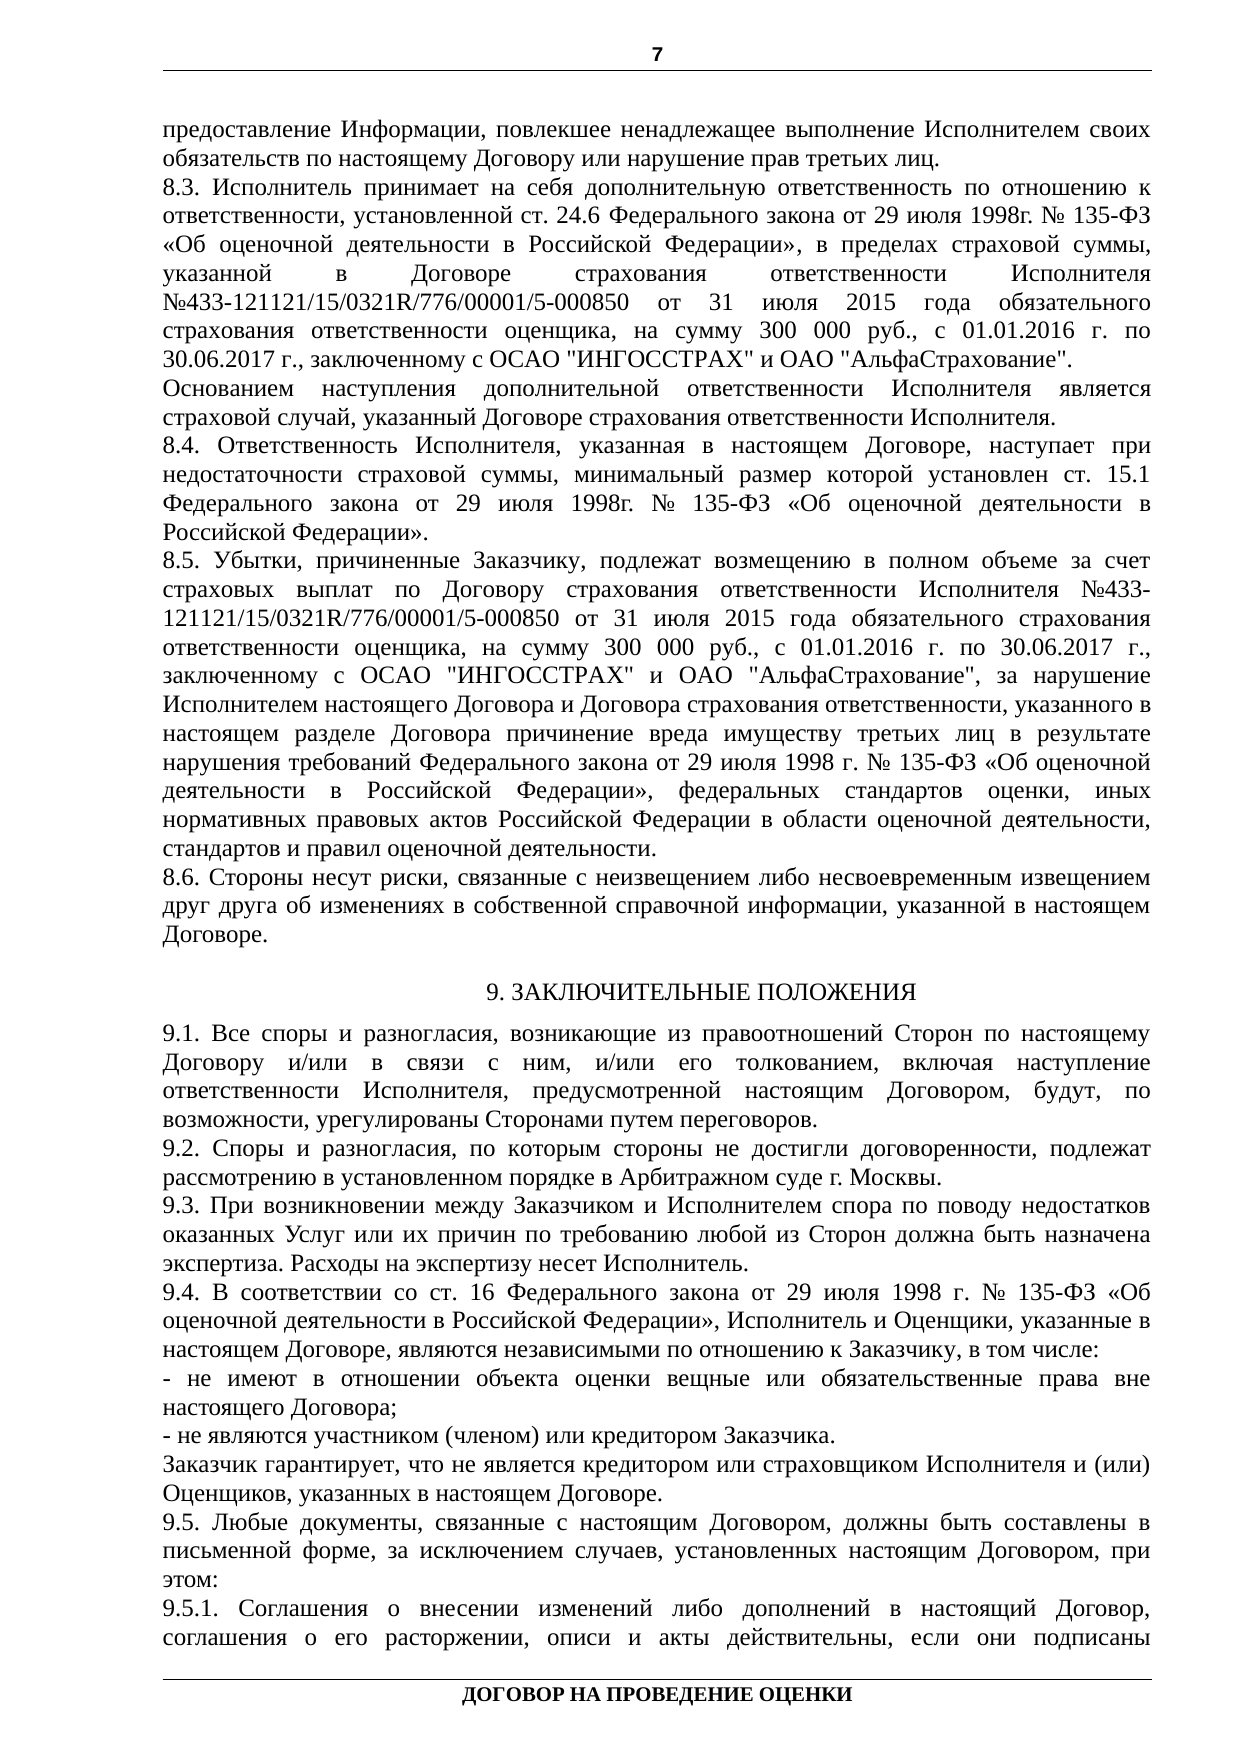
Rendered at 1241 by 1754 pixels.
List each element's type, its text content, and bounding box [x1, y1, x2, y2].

list 9.3. При возникновении между Заказчиком и Исполнителем спора по поводу недостатков оказанных Услуг или их причин по требованию любой из Сторон должна быть назначена экспертиза. Расходы на экспертизу несет Исполнитель. [162, 1190, 1152, 1277]
list 8.6. Стороны несут риски, связанные с неизвещением либо несвоевременным извещением друг друга об изменениях в собственной справочной информации, указанной в настоящем Договоре. [162, 862, 1152, 948]
list 9.5. Любые документы, связанные с настоящим Договором, должны быть составлены в письменной форме, за исключением случаев, установленных настоящим Договором, при этом: [162, 1507, 1152, 1593]
list 8.5. Убытки, причиненные Заказчику, подлежат возмещению в полном объеме за счет страховых выплат по Договору страхования ответственности Исполнителя №433-121121/15/0321R/776/00001/5-000850 от 31 июля 2015 года обязательного страхования ответственности оценщика, на сумму 300 000 руб., с 01.01.2016 г. по 30.06.2017 г., заключенному с ОСАО "ИНГОССТРАХ" и ОАО "АльфаСтрахование", за нарушение Исполнителем настоящего Договора и Договора страхования ответственности, указанного в настоящем разделе Договора причинение вреда имуществу третьих лиц в результате нарушения требований Федерального закона от 29 июля 1998 г. № 135-ФЗ «Об оценочной деятельности в Российской Федерации», федеральных стандартов оценки, иных нормативных правовых актов Российской Федерации в области оценочной деятельности, стандартов и правил оценочной деятельности. [162, 545, 1152, 862]
list Основанием наступления дополнительной ответственности Исполнителя является страховой случай, указанный Договоре страхования ответственности Исполнителя. [162, 373, 1152, 430]
text - не имеют в отношении объекта оценки вещные или обязательственные права вне настоящего Договора; [162, 1363, 1152, 1420]
list 9.4. В соответствии со ст. 16 Федерального закона от 29 июля 1998 г. № 135-ФЗ «Об оценочной деятельности в Российской Федерации», Исполнитель и Оценщики, указанные в настоящем Договоре, являются независимыми по отношению к Заказчику, в том числе: [162, 1277, 1152, 1363]
list - не являются участником (членом) или кредитором Заказчика. [162, 1420, 1152, 1449]
list Заказчик гарантирует, что не является кредитором или страховщиком Исполнителя и (или) Оценщиков, указанных в настоящем Договоре. [162, 1449, 1152, 1507]
list 9.1. Все споры и разногласия, возникающие из правоотношений Сторон по настоящему Договору и/или в связи с ним, и/или его толкованием, включая наступление ответственности Исполнителя, предусмотренной настоящим Договором, будут, по возможности, урегулированы Сторонами путем переговоров. [162, 1018, 1152, 1133]
list 8.4. Ответственность Исполнителя, указанная в настоящем Договоре, наступает при недостаточности страховой суммы, минимальный размер которой установлен ст. 15.1 Федерального закона от 29 июля 1998г. № 135-ФЗ «Об оценочной деятельности в Российской Федерации». [162, 430, 1152, 545]
list 8.3. Исполнитель принимает на себя дополнительную ответственность по отношению к ответственности, установленной ст. 24.6 Федерального закона от 29 июля 1998г. № 135-ФЗ «Об оценочной деятельности в Российской Федерации», в пределах страховой суммы, указанной в Договоре страхования ответственности Исполнителя №433-121121/15/0321R/776/00001/5-000850 от 31 июля 2015 года обязательного страхования ответственности оценщика, на сумму 300 000 руб., с 01.01.2016 г. по 30.06.2017 г., заключенному с ОСАО "ИНГОССТРАХ" и ОАО "АльфаСтрахование". [162, 172, 1152, 373]
list 9.2. Споры и разногласия, по которым стороны не достигли договоренности, подлежат рассмотрению в установленном порядке в Арбитражном суде г. Москвы. [162, 1133, 1152, 1190]
list 9. ЗАКЛЮЧИТЕЛЬНЫЕ ПОЛОЖЕНИЯ [251, 977, 1152, 1005]
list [162, 114, 1152, 172]
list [162, 1593, 1152, 1650]
